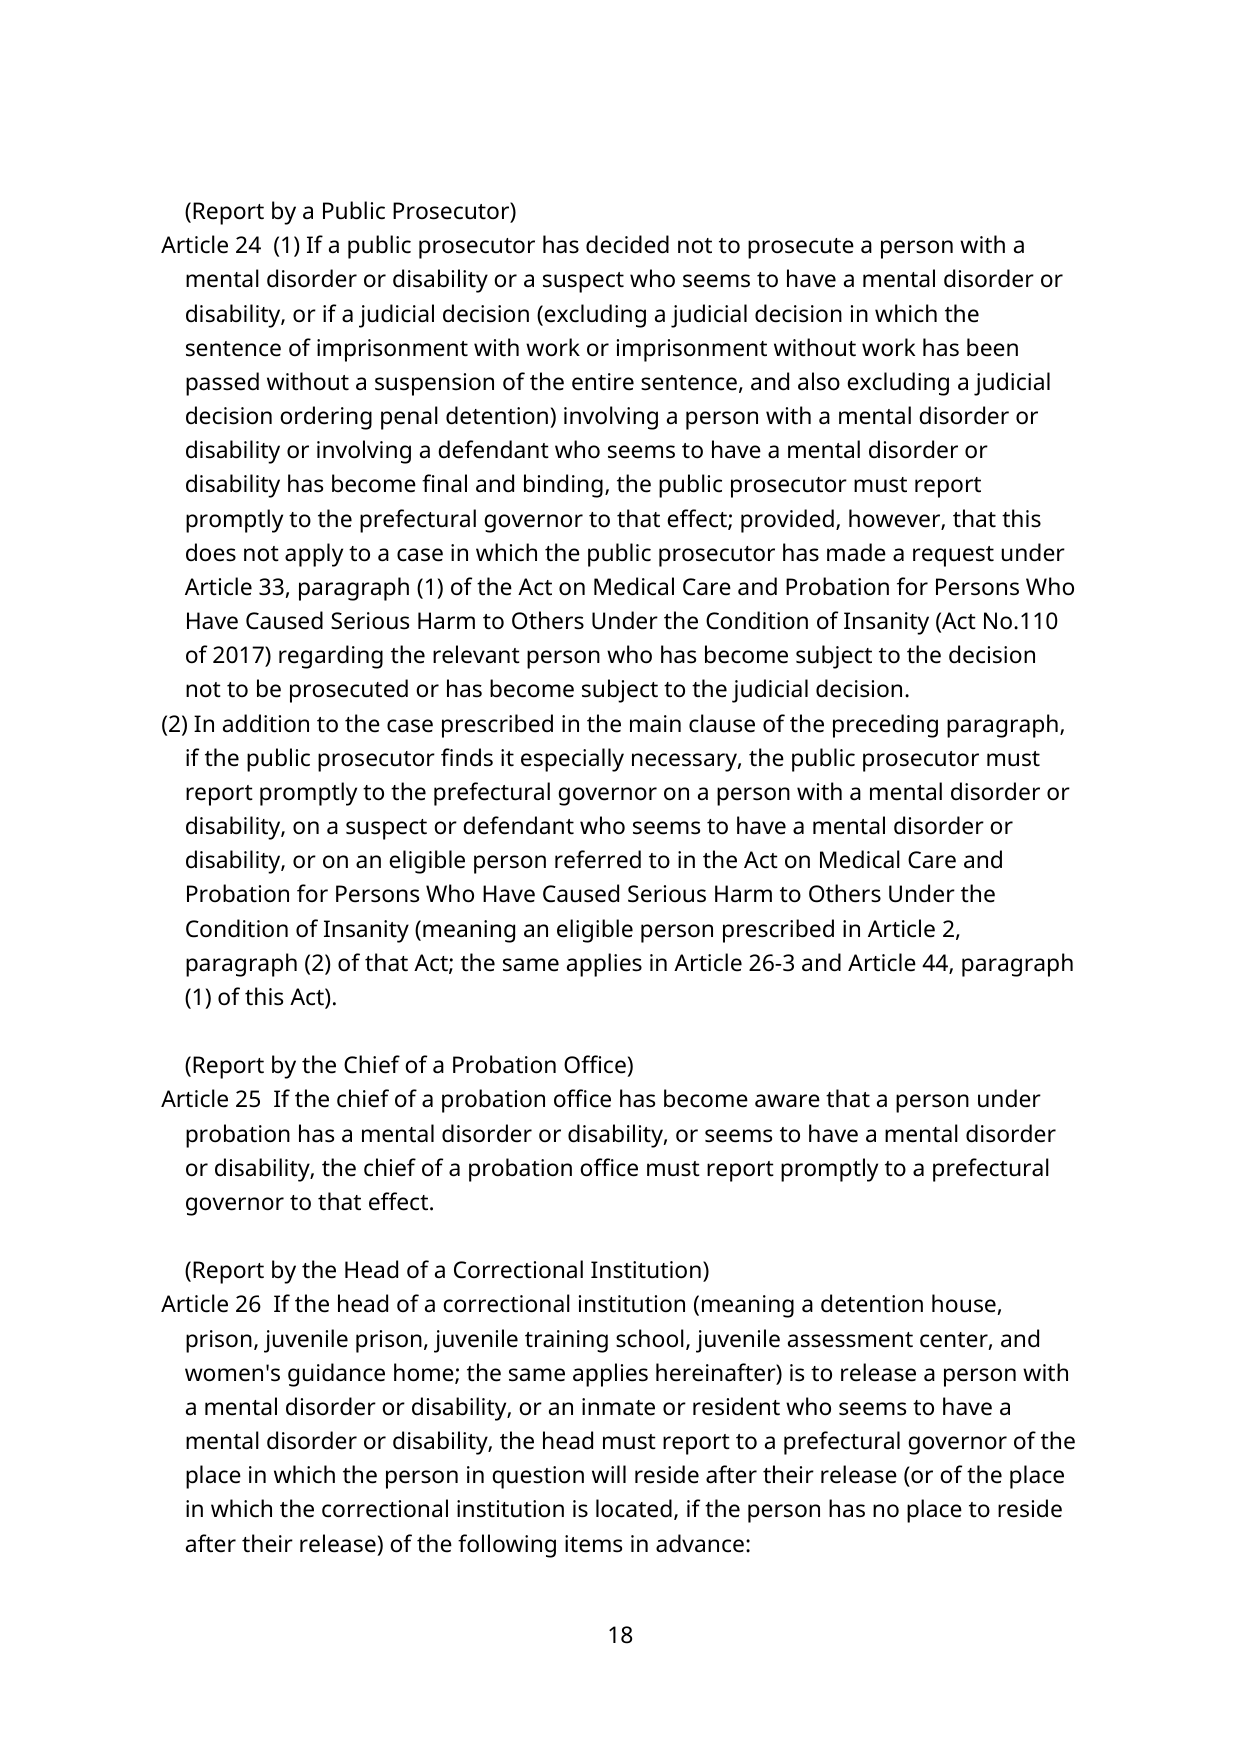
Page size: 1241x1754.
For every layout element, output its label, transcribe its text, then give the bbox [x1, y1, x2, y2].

text Article 25 If the chief of a probation office has become aware that a person under probation has a mental disorder or disability, or seems to have a mental disorder or disability, the chief of a probation office must report promptly to a prefectural governor to that effect. [161, 1082, 1079, 1219]
text Article 24 (1) If a public prosecutor has decided not to prosecute a person with a mental disorder or disability or a suspect who seems to have a mental disorder or disability, or if a judicial decision (excluding a judicial decision in which the sentence of imprisonment with work or imprisonment without work has been passed without a suspension of the entire sentence, and also excluding a judicial decision ordering penal detention) involving a person with a mental disorder or disability or involving a defendant who seems to have a mental disorder or disability has become final and binding, the public prosecutor must report promptly to the prefectural governor to that effect; provided, however, that this does not apply to a case in which the public prosecutor has made a request under Article 33, paragraph (1) of the Act on Medical Care and Probation for Persons Who Have Caused Serious Harm to Others Under the Condition of Insanity (Act No.110 of 2017) regarding the relevant person who has become subject to the decision not to be prosecuted or has become subject to the judicial decision. [161, 228, 1079, 706]
text (Report by the Chief of a Probation Office) [184, 1048, 1079, 1082]
text Article 26 If the head of a correctional institution (meaning a detention house, prison, juvenile prison, juvenile training school, juvenile assessment center, and women's guidance home; the same applies hereinafter) is to release a person with a mental disorder or disability, or an inmate or resident who seems to have a mental disorder or disability, the head must report to a prefectural governor of the place in which the person in question will reside after their release (or of the place in which the correctional institution is located, if the person has no place to reside after their release) of the following items in advance: [161, 1287, 1079, 1560]
text (Report by the Head of a Correctional Institution) [184, 1253, 1079, 1287]
text (Report by a Public Prosecutor) [184, 194, 1079, 228]
text (2) In addition to the case prescribed in the main clause of the preceding paragraph, if the public prosecutor finds it especially necessary, the public prosecutor must report promptly to the prefectural governor on a person with a mental disorder or disability, on a suspect or defendant who seems to have a mental disorder or disability, or on an eligible person referred to in the Act on Medical Care and Probation for Persons Who Have Caused Serious Harm to Others Under the Condition of Insanity (meaning an eligible person prescribed in Article 2, paragraph (2) of that Act; the same applies in Article 26-3 and Article 44, paragraph (1) of this Act). [161, 706, 1079, 1014]
